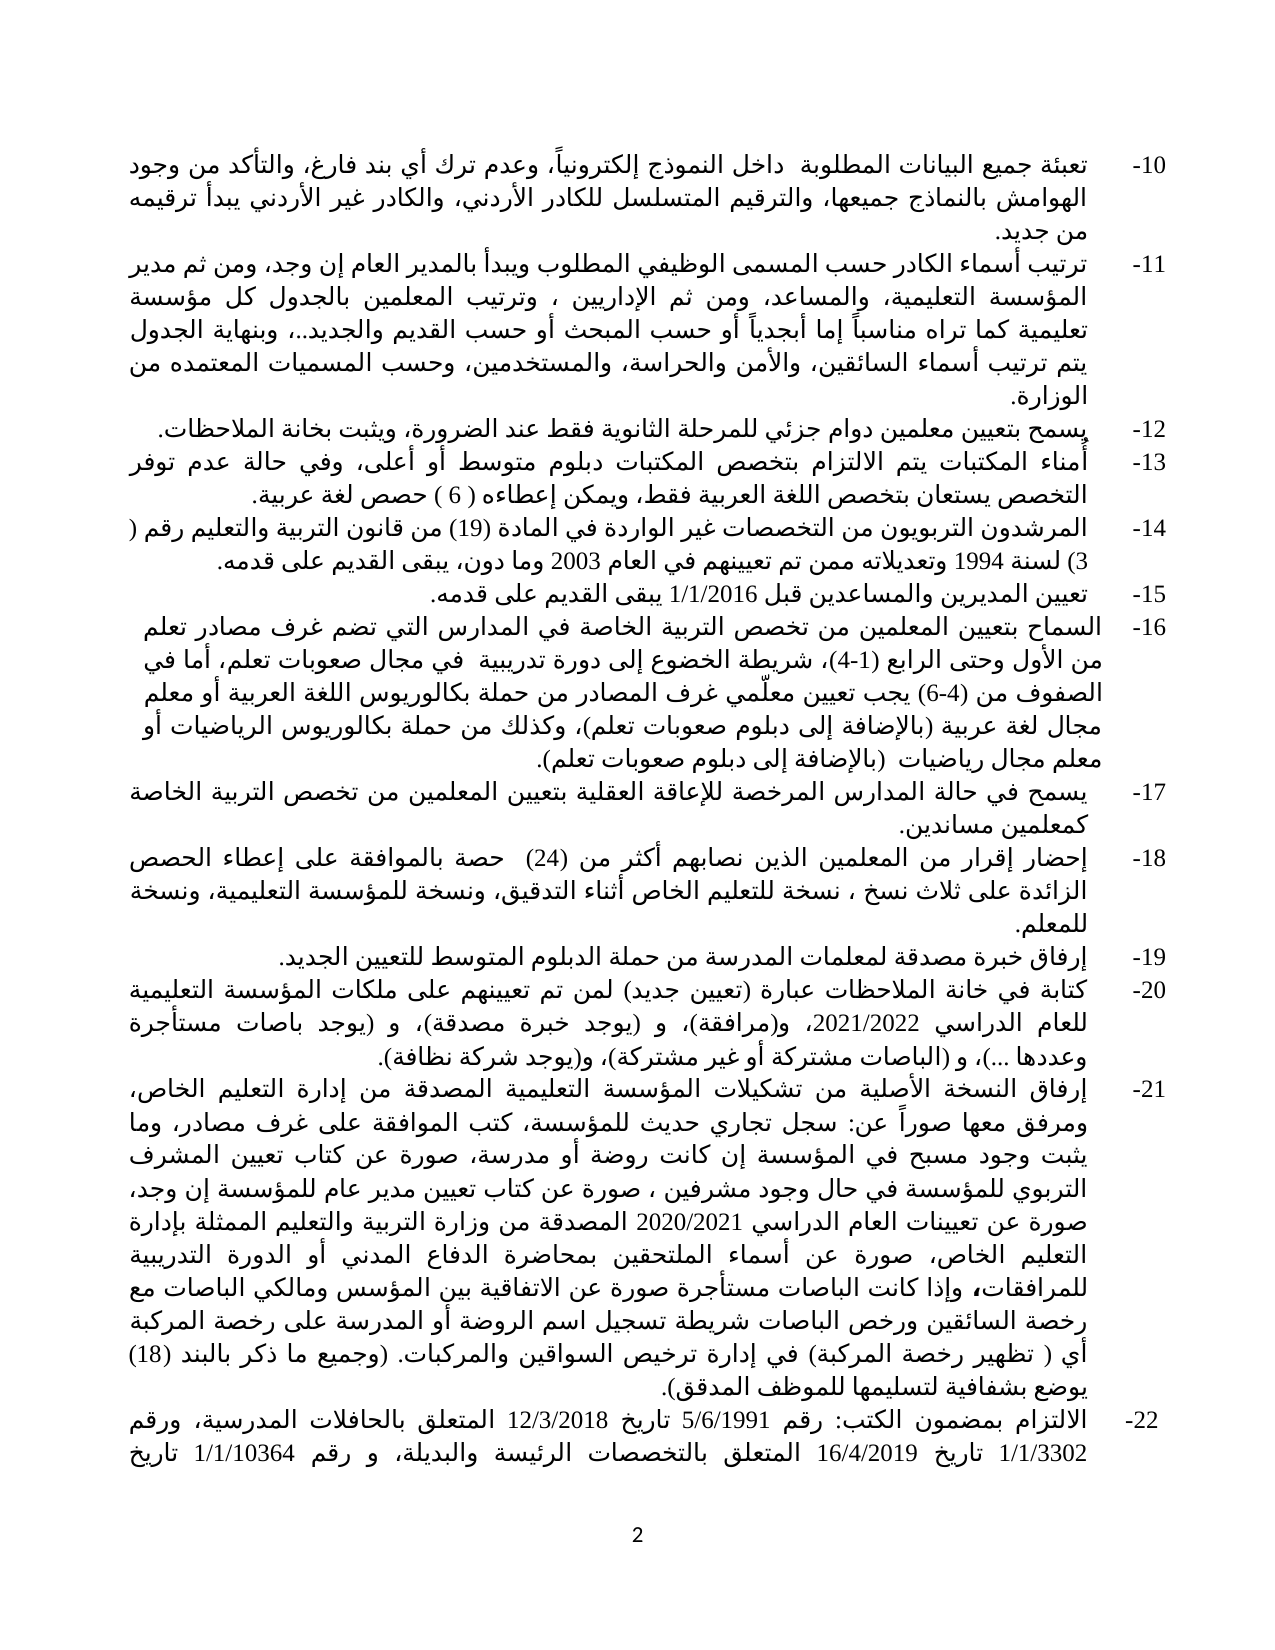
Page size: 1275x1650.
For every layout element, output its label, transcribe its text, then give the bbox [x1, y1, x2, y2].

list إرفاق خبرة مصدقة لمعلمات المدرسة من حملة الدبلوم المتوسط للتعيين الجديد. [128, 942, 1132, 971]
list كتابة في خانة الملاحظات عبارة (تعيين جديد) لمن تم تعيينهم على ملكات المؤسسة التعليمية للعام الدراسي 2021/2022، و(مرافقة)، و (يوجد خبرة مصدقة)، و (يوجد باصات مستأجرة وعددها ...)، و (الباصات مشتركة أو غير مشتركة)، و(يوجد شركة نظافة). [128, 976, 1132, 1070]
list يسمح في حالة المدارس المرخصة للإعاقة العقلية بتعيين المعلمين من تخصص التربية الخاصة كمعلمين مساندين. [128, 777, 1132, 839]
list تعيين المديرين والمساعدين قبل 1/1/2016 يبقى القديم على قدمه. [128, 579, 1132, 608]
list إرفاق النسخة الأصلية من تشكيلات المؤسسة التعليمية المصدقة من إدارة التعليم الخاص، ومرفق معها صوراً عن: سجل تجاري حديث للمؤسسة، كتب الموافقة على غرف مصادر، وما يثبت وجود مسبح في المؤسسة إن كانت روضة أو مدرسة، صورة عن كتاب تعيين المشرف التربوي للمؤسسة في حال وجود مشرفين ، صورة عن كتاب تعيين مدير عام للمؤسسة إن وجد، صورة عن تعيينات العام الدراسي 2020/2021 المصدقة من وزارة التربية والتعليم الممثلة بإدارة التعليم الخاص، صورة عن أسماء الملتحقين بمحاضرة الدفاع المدني أو الدورة التدريبية للمرافقات، وإذا كانت الباصات مستأجرة صورة عن الاتفاقية بين المؤسس ومالكي الباصات مع رخصة السائقين ورخص الباصات شريطة تسجيل اسم الروضة أو المدرسة على رخصة المركبة أي ( تظهير رخصة المركبة) في إدارة ترخيص السواقين والمركبات. (وجميع ما ذكر بالبند (18) يوضع بشفافية لتسليمها للموظف المدقق). [128, 1074, 1132, 1401]
list السماح بتعيين المعلمين من تخصص التربية الخاصة في المدارس التي تضم غرف مصادر تعلم من الأول وحتى الرابع (1-4)، شريطة الخضوع إلى دورة تدريبية في مجال صعوبات تعلم، أما في الصفوف من (4-6) يجب تعيين معلّمي غرف المصادر من حملة بكالوريوس اللغة العربية أو معلم مجال لغة عربية (بالإضافة إلى دبلوم صعوبات تعلم)، وكذلك من حملة بكالوريوس الرياضيات أو معلم مجال رياضيات (بالإضافة إلى دبلوم صعوبات تعلم). [143, 612, 1132, 773]
list ترتيب أسماء الكادر حسب المسمى الوظيفي المطلوب ويبدأ بالمدير العام إن وجد، ومن ثم مدير المؤسسة التعليمية، والمساعد، ومن ثم الإداريين ، وترتيب المعلمين بالجدول كل مؤسسة تعليمية كما تراه مناسباً إما أبجدياً أو حسب المبحث أو حسب القديم والجديد..، وبنهاية الجدول يتم ترتيب أسماء السائقين، والأمن والحراسة، والمستخدمين، وحسب المسميات المعتمده من الوزارة. [128, 249, 1132, 410]
list يسمح بتعيين معلمين دوام جزئي للمرحلة الثانوية فقط عند الضرورة، ويثبت بخانة الملاحظات. [128, 414, 1132, 443]
list تعبئة جميع البيانات المطلوبة داخل النموذج إلكترونياً، وعدم ترك أي بند فارغ، والتأكد من وجود الهوامش بالنماذج جميعها، والترقيم المتسلسل للكادر الأردني، والكادر غير الأردني يبدأ ترقيمه من جديد. [128, 150, 1132, 245]
list إحضار إقرار من المعلمين الذين نصابهم أكثر من (24) حصة بالموافقة على إعطاء الحصص الزائدة على ثلاث نسخ ، نسخة للتعليم الخاص أثناء التدقيق، ونسخة للمؤسسة التعليمية، ونسخة للمعلم. [128, 843, 1132, 938]
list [128, 1405, 1125, 1467]
list المرشدون التربويون من التخصصات غير الواردة في المادة (19) من قانون التربية والتعليم رقم (3) لسنة 1994 وتعديلاته ممن تم تعيينهم في العام 2003 وما دون، يبقى القديم على قدمه. [128, 513, 1132, 575]
list أُمناء المكتبات يتم الالتزام بتخصص المكتبات دبلوم متوسط أو أعلى، وفي حالة عدم توفر التخصص يستعان بتخصص اللغة العربية فقط، ويمكن إعطاءه ( 6 ) حصص لغة عربية. [128, 447, 1132, 509]
